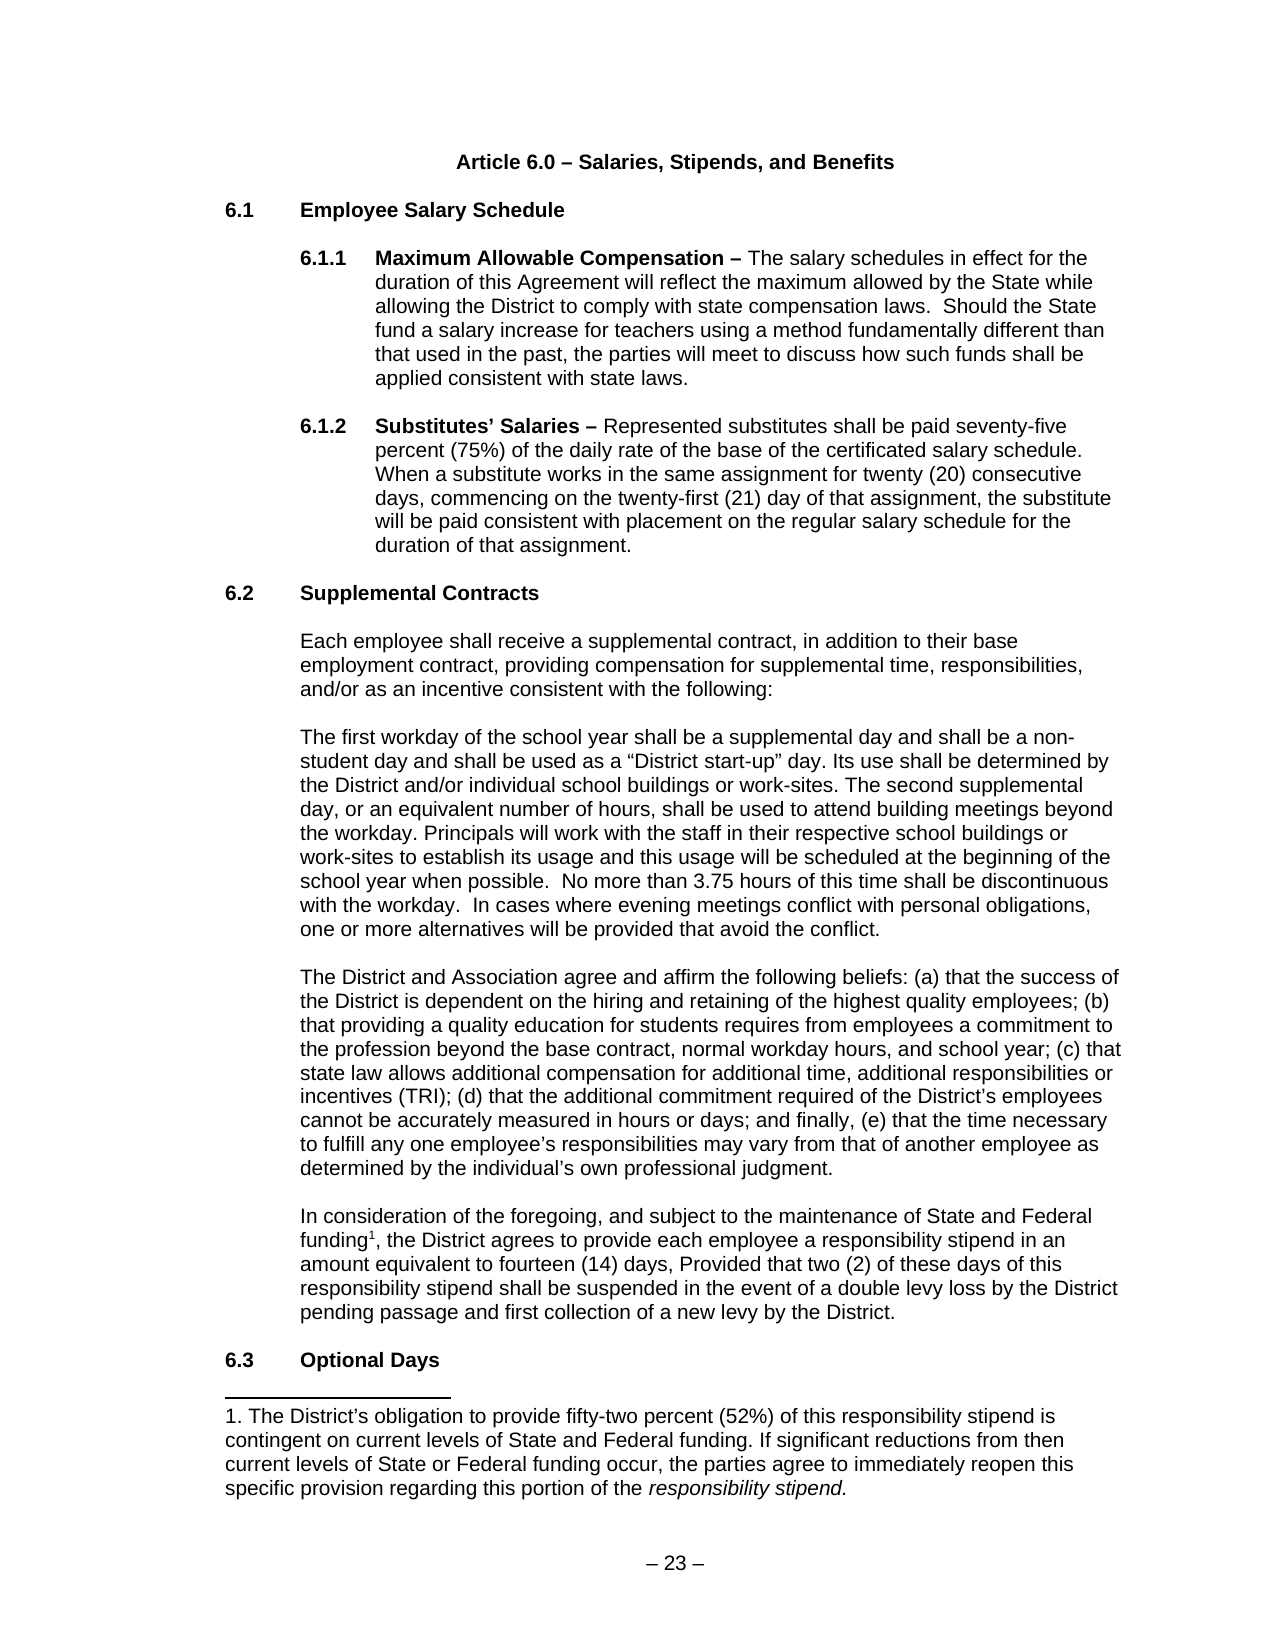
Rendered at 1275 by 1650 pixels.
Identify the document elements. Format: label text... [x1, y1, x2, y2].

text 6.1 Employee Salary Schedule [225, 198, 1125, 222]
text 6.1.2 Substitutes’ Salaries – Represented substitutes shall be paid seventy-five percent (75%) of the daily rate of the base of the certificated salary schedule. When a substitute works in the same assignment for twenty (20) consecutive days, commencing on the twenty-first (21) day of that assignment, the substitute will be paid consistent with placement on the regular salary schedule for the duration of that assignment. [300, 413, 1125, 557]
text In consideration of the foregoing, and subject to the maintenance of State and Federal funding, the District agrees to provide each employee a responsibility stipend in an amount equivalent to fourteen (14) days, Provided that two (2) of these days of this responsibility stipend shall be suspended in the event of a double levy loss by the District pending passage and first collection of a new levy by the District. [300, 1204, 1125, 1324]
text The District and Association agree and affirm the following beliefs: (a) that the success of the District is dependent on the hiring and retaining of the highest quality employees; (b) that providing a quality education for students requires from employees a commitment to the profession beyond the base contract, normal workday hours, and school year; (c) that state law allows additional compensation for additional time, additional responsibilities or incentives (TRI); (d) that the additional commitment required of the District’s employees cannot be accurately measured in hours or days; and finally, (e) that the time necessary to fulfill any one employee’s responsibilities may vary from that of another employee as determined by the individual’s own professional judgment. [300, 964, 1125, 1180]
text Article 6.0 – Salaries, Stipends, and Benefits [225, 150, 1125, 174]
text Each employee shall receive a supplemental contract, in addition to their base employment contract, providing compensation for supplemental time, responsibilities, and/or as an incentive consistent with the following: [300, 629, 1125, 701]
text 6.3 Optional Days [225, 1348, 1125, 1372]
text 6.2 Supplemental Contracts [225, 581, 1125, 605]
text 6.1.1 Maximum Allowable Compensation – The salary schedules in effect for the duration of this Agreement will reflect the maximum allowed by the State while allowing the District to comply with state compensation laws. Should the State fund a salary increase for teachers using a method fundamentally different than that used in the past, the parties will meet to discuss how such funds shall be applied consistent with state laws. [300, 246, 1125, 389]
text The first workday of the school year shall be a supplemental day and shall be a non-student day and shall be used as a “District start-up” day. Its use shall be determined by the District and/or individual school buildings or work-sites. The second supplemental day, or an equivalent number of hours, shall be used to attend building meetings beyond the workday. Principals will work with the staff in their respective school buildings or work-sites to establish its usage and this usage will be scheduled at the beginning of the school year when possible. No more than 3.75 hours of this time shall be discontinuous with the workday. In cases where evening meetings conflict with personal obligations, one or more alternatives will be provided that avoid the conflict. [300, 725, 1125, 941]
